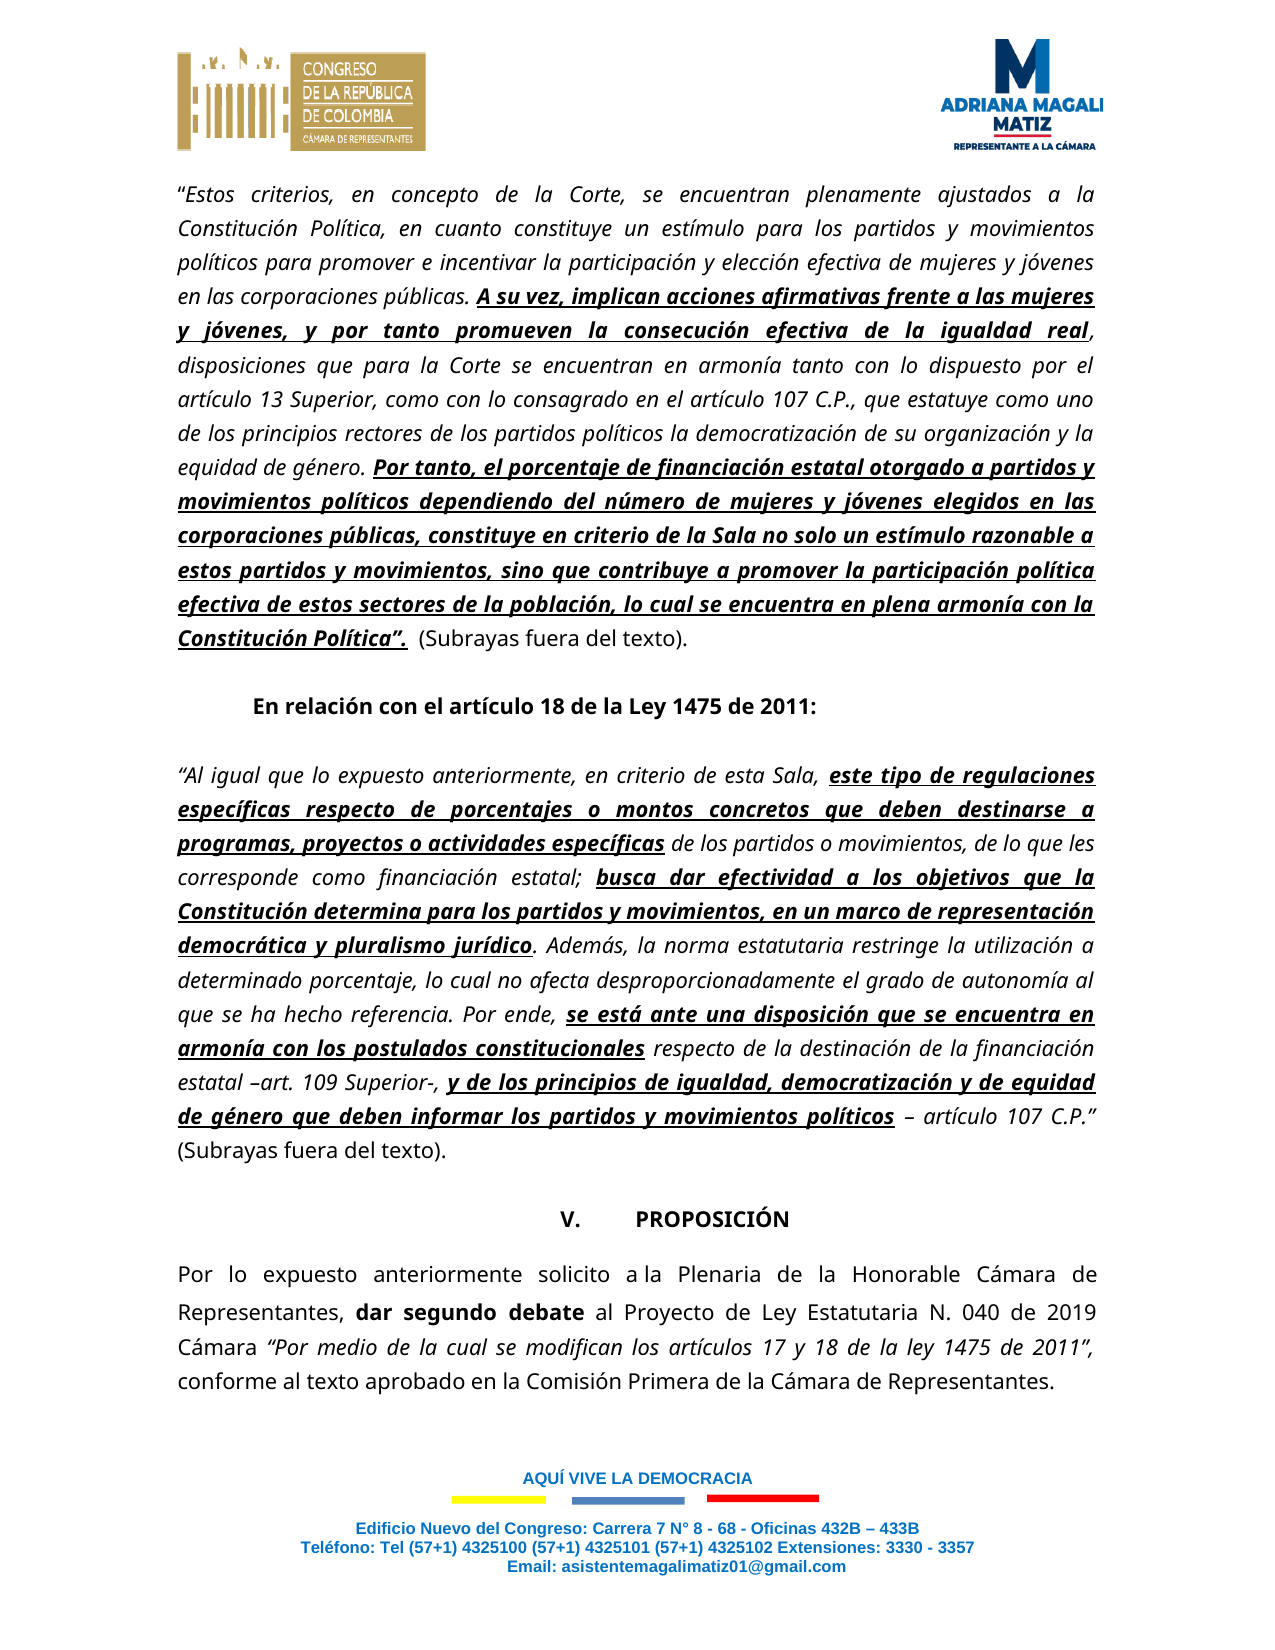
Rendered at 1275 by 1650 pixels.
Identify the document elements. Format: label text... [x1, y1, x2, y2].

list PROPOSIciÓN [252, 1204, 1098, 1234]
text “Al igual que lo expuesto anteriormente, en criterio de esta Sala, este tipo de regulaciones específicas respecto de porcentajes o montos concretos que deben destinarse a programas, proyectos o actividades específicas de los partidos o movimientos, de lo que les corresponde como financiación estatal; busca dar efectividad a los objetivos que la Constitución determina para los partidos y movimientos, en un marco de representación democrática y pluralismo jurídico. Además, la norma estatutaria restringe la utilización a determinado porcentaje, lo cual no afecta desproporcionadamente el grado de autonomía al que se ha hecho referencia. Por ende, se está ante una disposición que se encuentra en armonía con los postulados constitucionales respecto de la destinación de la financiación estatal –art. 109 Superior-, y de los principios de igualdad, democratización y de equidad de género que deben informar los partidos y movimientos políticos – artículo 107 C.P.” (Subrayas fuera del texto). [177, 760, 1098, 1165]
text Por lo expuesto anteriormente solicito a la Plenaria de la Honorable Cámara de Representantes, dar segundo debate al Proyecto de Ley Estatutaria N. 040 de 2019 Cámara “Por medio de la cual se modifican los artículos 17 y 18 de la ley 1475 de 2011”, conforme al texto aprobado en la Comisión Primera de la Cámara de Representantes. [177, 1259, 1098, 1396]
picture [177, 47, 426, 151]
text “Estos criterios, en concepto de la Corte, se encuentran plenamente ajustados a la Constitución Política, en cuanto constituye un estímulo para los partidos y movimientos políticos para promover e incentivar la participación y elección efectiva de mujeres y jóvenes en las corporaciones públicas. A su vez, implican acciones afirmativas frente a las mujeres y jóvenes, y por tanto promueven la consecución efectiva de la igualdad real, disposiciones que para la Corte se encuentran en armonía tanto con lo dispuesto por el artículo 13 Superior, como con lo consagrado en el artículo 107 C.P., que estatuye como uno de los principios rectores de los partidos políticos la democratización de su organización y la equidad de género. Por tanto, el porcentaje de financiación estatal otorgado a partidos y movimientos políticos dependiendo del número de mujeres y jóvenes elegidos en las corporaciones públicas, constituye en criterio de la Sala no solo un estímulo razonable a estos partidos y movimientos, sino que contribuye a promover la participación política efectiva de estos sectores de la población, lo cual se encuentra en plena armonía con la Constitución Política”. (Subrayas fuera del texto). [177, 179, 1098, 653]
picture [940, 39, 1104, 150]
list En relación con el artículo 18 de la Ley 1475 de 2011: [252, 691, 1098, 721]
